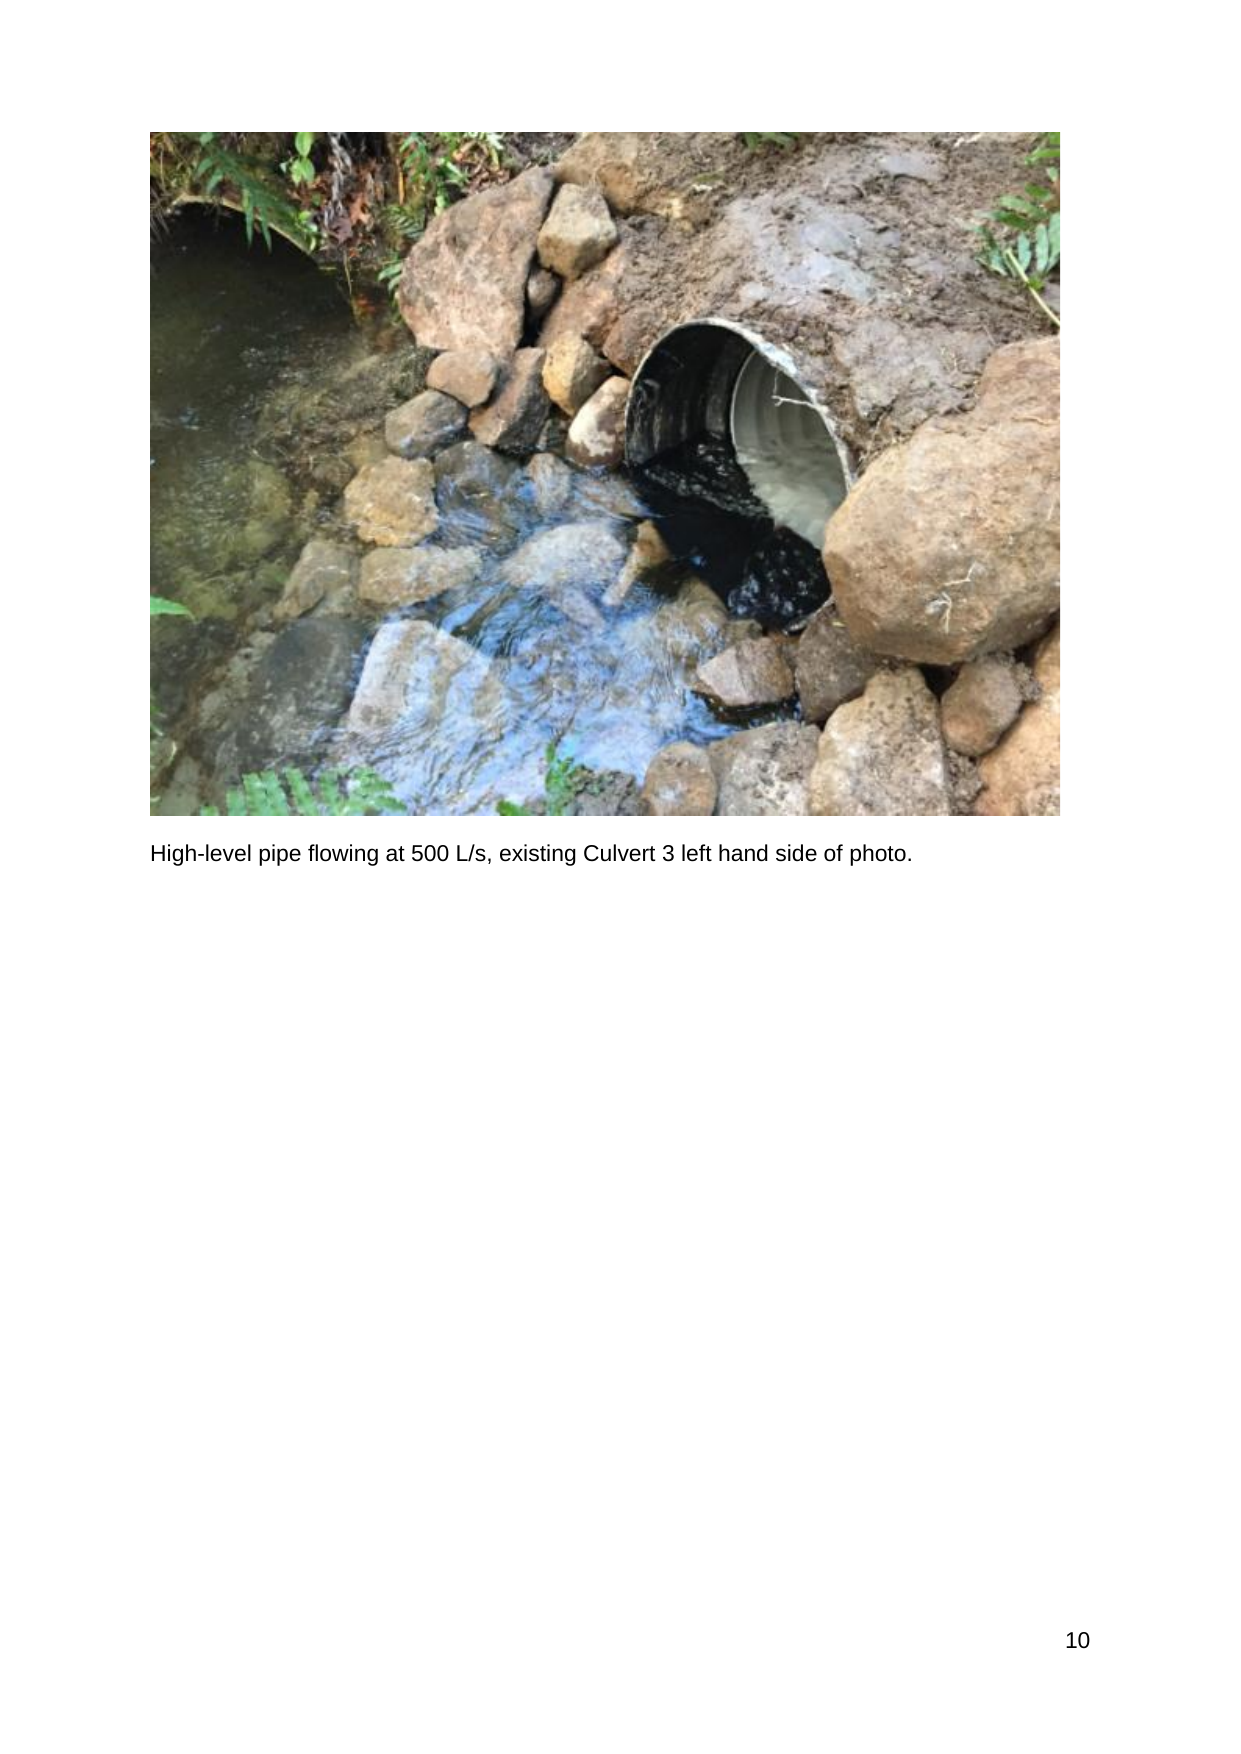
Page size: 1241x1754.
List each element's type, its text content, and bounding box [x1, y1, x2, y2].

picture [150, 132, 1060, 816]
text High-level pipe flowing at 500 L/s, existing Culvert 3 left hand side of photo. [150, 840, 1090, 867]
